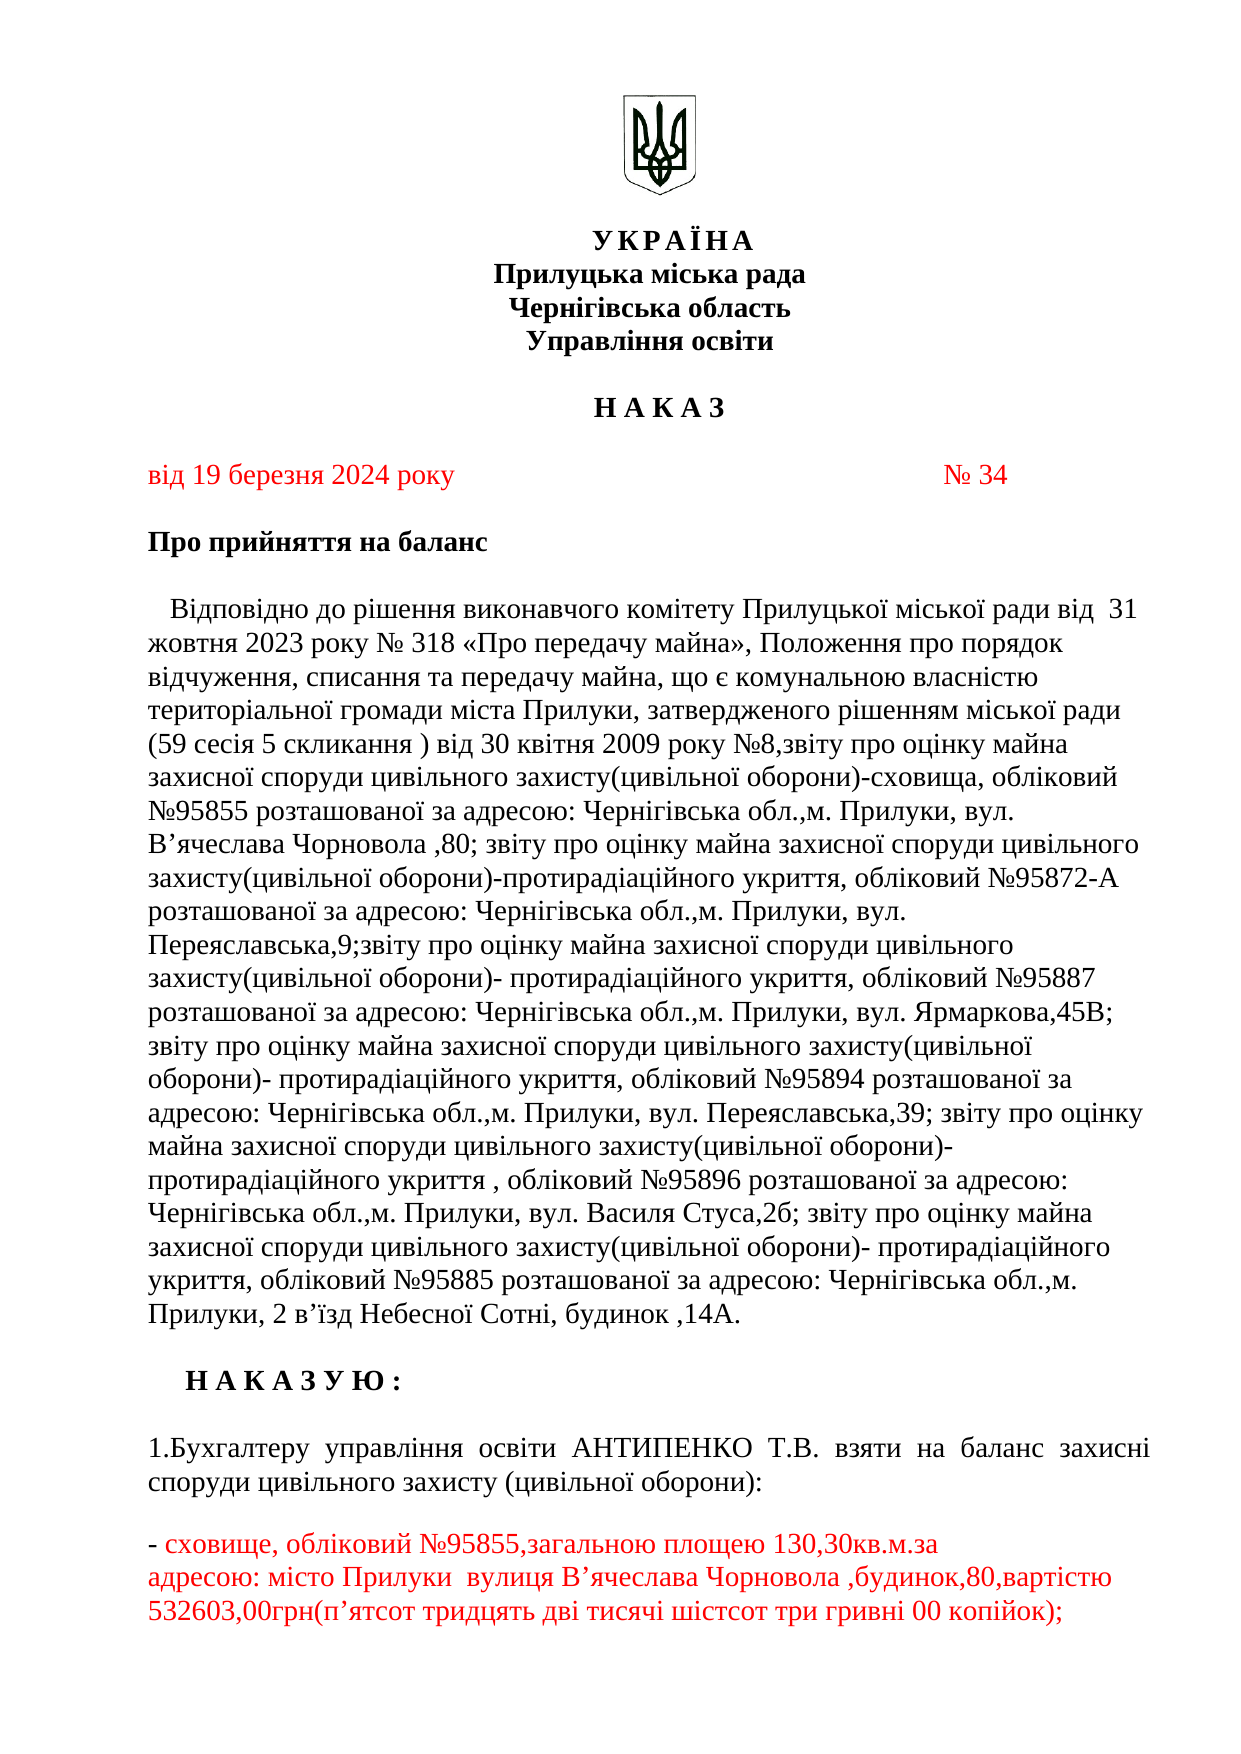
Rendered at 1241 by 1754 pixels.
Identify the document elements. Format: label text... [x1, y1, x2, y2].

text - сховище, обліковий №95855,загальною площею 130,30кв.м.за [148, 1526, 1152, 1559]
text Прилуцька міська рада [148, 256, 1152, 290]
picture [623, 94, 696, 196]
text Н А К А З У Ю : [185, 1363, 1152, 1397]
text адресою: місто Прилуки вулиця В’ячеслава Чорновола ,будинок,80,вартістю [148, 1559, 1152, 1593]
text Відповідно до рішення виконавчого комітету Прилуцької міської ради від 31 жовтня 2023 року № 318 «Про передачу майна», Положення про порядок відчуження, списання та передачу майна, що є комунальною власністю територіальної громади міста Прилуки, затвердженого рішенням міської ради (59 сесія 5 скликання ) від 30 квітня 2009 року №8,звіту про оцінку майна захисної споруди цивільного захисту(цивільної оборони)-сховища, обліковий №95855 розташованої за адресою: Чернігівська обл.,м. Прилуки, вул. В’ячеслава Чорновола ,80; звіту про оцінку майна захисної споруди цивільного захисту(цивільної оборони)-протирадіаційного укриття, обліковий №95872-А розташованої за адресою: Чернігівська обл.,м. Прилуки, вул. Переяславська,9;звіту про оцінку майна захисної споруди цивільного захисту(цивільної оборони)- протирадіаційного укриття, обліковий №95887 розташованої за адресою: Чернігівська обл.,м. Прилуки, вул. Ярмаркова,45В; звіту про оцінку майна захисної споруди цивільного захисту(цивільної оборони)- протирадіаційного укриття, обліковий №95894 розташованої за адресою: Чернігівська обл.,м. Прилуки, вул. Переяславська,39; звіту про оцінку майна захисної споруди цивільного захисту(цивільної оборони)- протирадіаційного укриття , обліковий №95896 розташованої за адресою: Чернігівська обл.,м. Прилуки, вул. Василя Стуса,2б; звіту про оцінку майна захисної споруди цивільного захисту(цивільної оборони)- протирадіаційного укриття, обліковий №95885 розташованої за адресою: Чернігівська обл.,м. Прилуки, 2 в’їзд Небесної Сотні, будинок ,14А. [148, 592, 1152, 1329]
text Чернігівська область [148, 290, 1152, 323]
text Управління освіти [148, 323, 1152, 357]
text 532603,00грн(п’ятсот тридцять дві тисячі шістсот три гривні 00 копійок); [148, 1593, 1152, 1627]
subtitle УКРАЇНА [148, 223, 1152, 256]
text Н А К А З [148, 390, 1152, 424]
text 1.Бухгалтеру управління освіти АНТИПЕНКО Т.В. взяти на баланс захисні споруди цивільного захисту (цивільної оборони): [148, 1430, 1152, 1497]
text Про прийняття на баланс [148, 524, 1152, 558]
text від 19 березня 2024 року № 34 [148, 457, 1152, 491]
